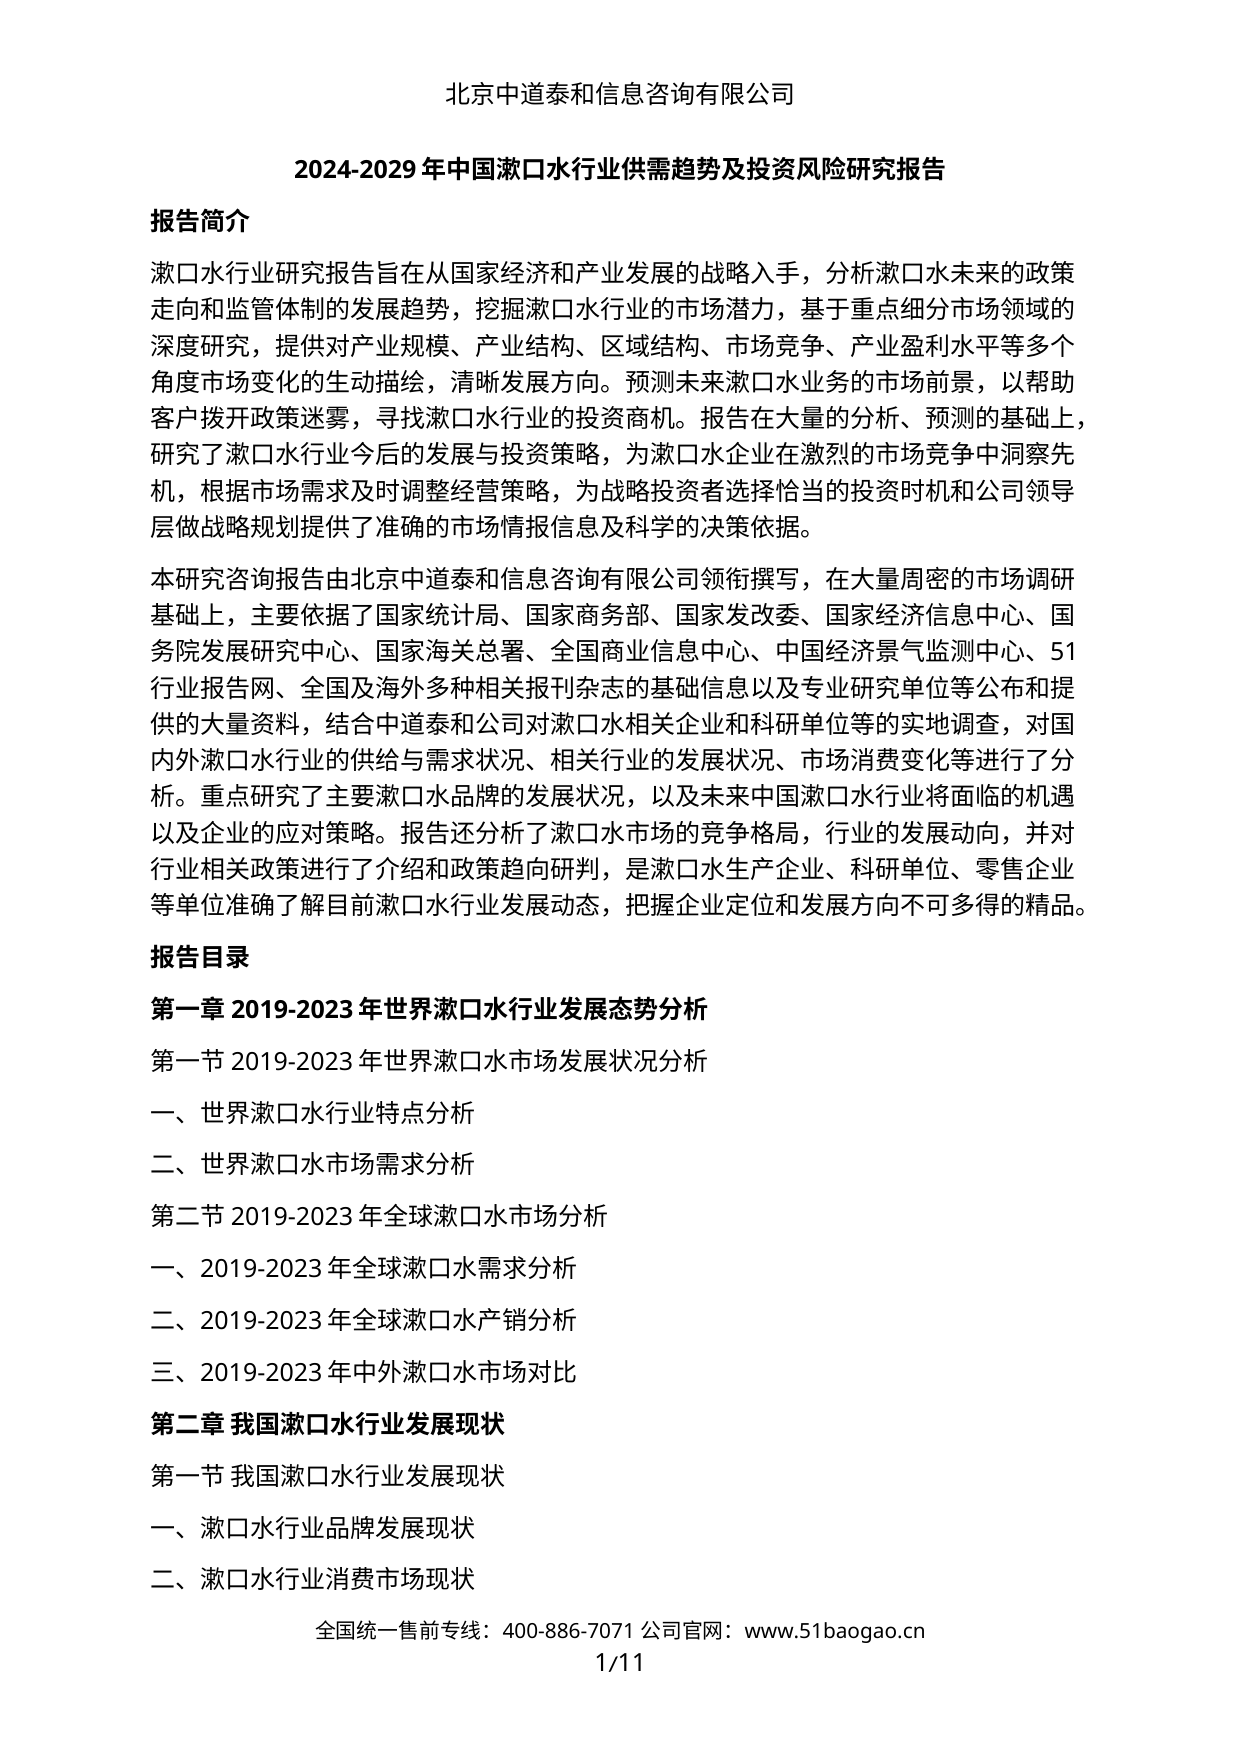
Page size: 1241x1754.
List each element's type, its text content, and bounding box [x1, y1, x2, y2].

text 一、世界漱口水行业特点分析 [150, 1093, 1090, 1129]
text 报告简介 [150, 202, 1090, 238]
text 一、2019-2023年全球漱口水需求分析 [150, 1249, 1090, 1285]
text 报告目录 [150, 937, 1090, 974]
text 2024-2029年中国漱口水行业供需趋势及投资风险研究报告 [150, 150, 1090, 186]
text 第二章 我国漱口水行业发展现状 [150, 1404, 1090, 1441]
text 三、2019-2023年中外漱口水市场对比 [150, 1352, 1090, 1389]
text 第一节 我国漱口水行业发展现状 [150, 1456, 1090, 1492]
text 第一章 2019-2023年世界漱口水行业发展态势分析 [150, 989, 1090, 1026]
text 本研究咨询报告由北京中道泰和信息咨询有限公司领衔撰写，在大量周密的市场调研基础上，主要依据了国家统计局、国家商务部、国家发改委、国家经济信息中心、国务院发展研究中心、国家海关总署、全国商业信息中心、中国经济景气监测中心、51行业报告网、全国及海外多种相关报刊杂志的基础信息以及专业研究单位等公布和提供的大量资料，结合中道泰和公司对漱口水相关企业和科研单位等的实地调查，对国内外漱口水行业的供给与需求状况、相关行业的发展状况、市场消费变化等进行了分析。重点研究了主要漱口水品牌的发展状况，以及未来中国漱口水行业将面临的机遇以及企业的应对策略。报告还分析了漱口水市场的竞争格局，行业的发展动向，并对行业相关政策进行了介绍和政策趋向研判，是漱口水生产企业、科研单位、零售企业等单位准确了解目前漱口水行业发展动态，把握企业定位和发展方向不可多得的精品。 [150, 559, 1090, 922]
text 二、2019-2023年全球漱口水产销分析 [150, 1301, 1090, 1337]
text 二、漱口水行业消费市场现状 [150, 1560, 1090, 1596]
text 一、漱口水行业品牌发展现状 [150, 1508, 1090, 1544]
text 第一节 2019-2023年世界漱口水市场发展状况分析 [150, 1041, 1090, 1077]
text 第二节 2019-2023年全球漱口水市场分析 [150, 1197, 1090, 1233]
text 二、世界漱口水市场需求分析 [150, 1145, 1090, 1181]
text 漱口水行业研究报告旨在从国家经济和产业发展的战略入手，分析漱口水未来的政策走向和监管体制的发展趋势，挖掘漱口水行业的市场潜力，基于重点细分市场领域的深度研究，提供对产业规模、产业结构、区域结构、市场竞争、产业盈利水平等多个角度市场变化的生动描绘，清晰发展方向。预测未来漱口水业务的市场前景，以帮助客户拨开政策迷雾，寻找漱口水行业的投资商机。报告在大量的分析、预测的基础上，研究了漱口水行业今后的发展与投资策略，为漱口水企业在激烈的市场竞争中洞察先机，根据市场需求及时调整经营策略，为战略投资者选择恰当的投资时机和公司领导层做战略规划提供了准确的市场情报信息及科学的决策依据。 [150, 254, 1090, 544]
